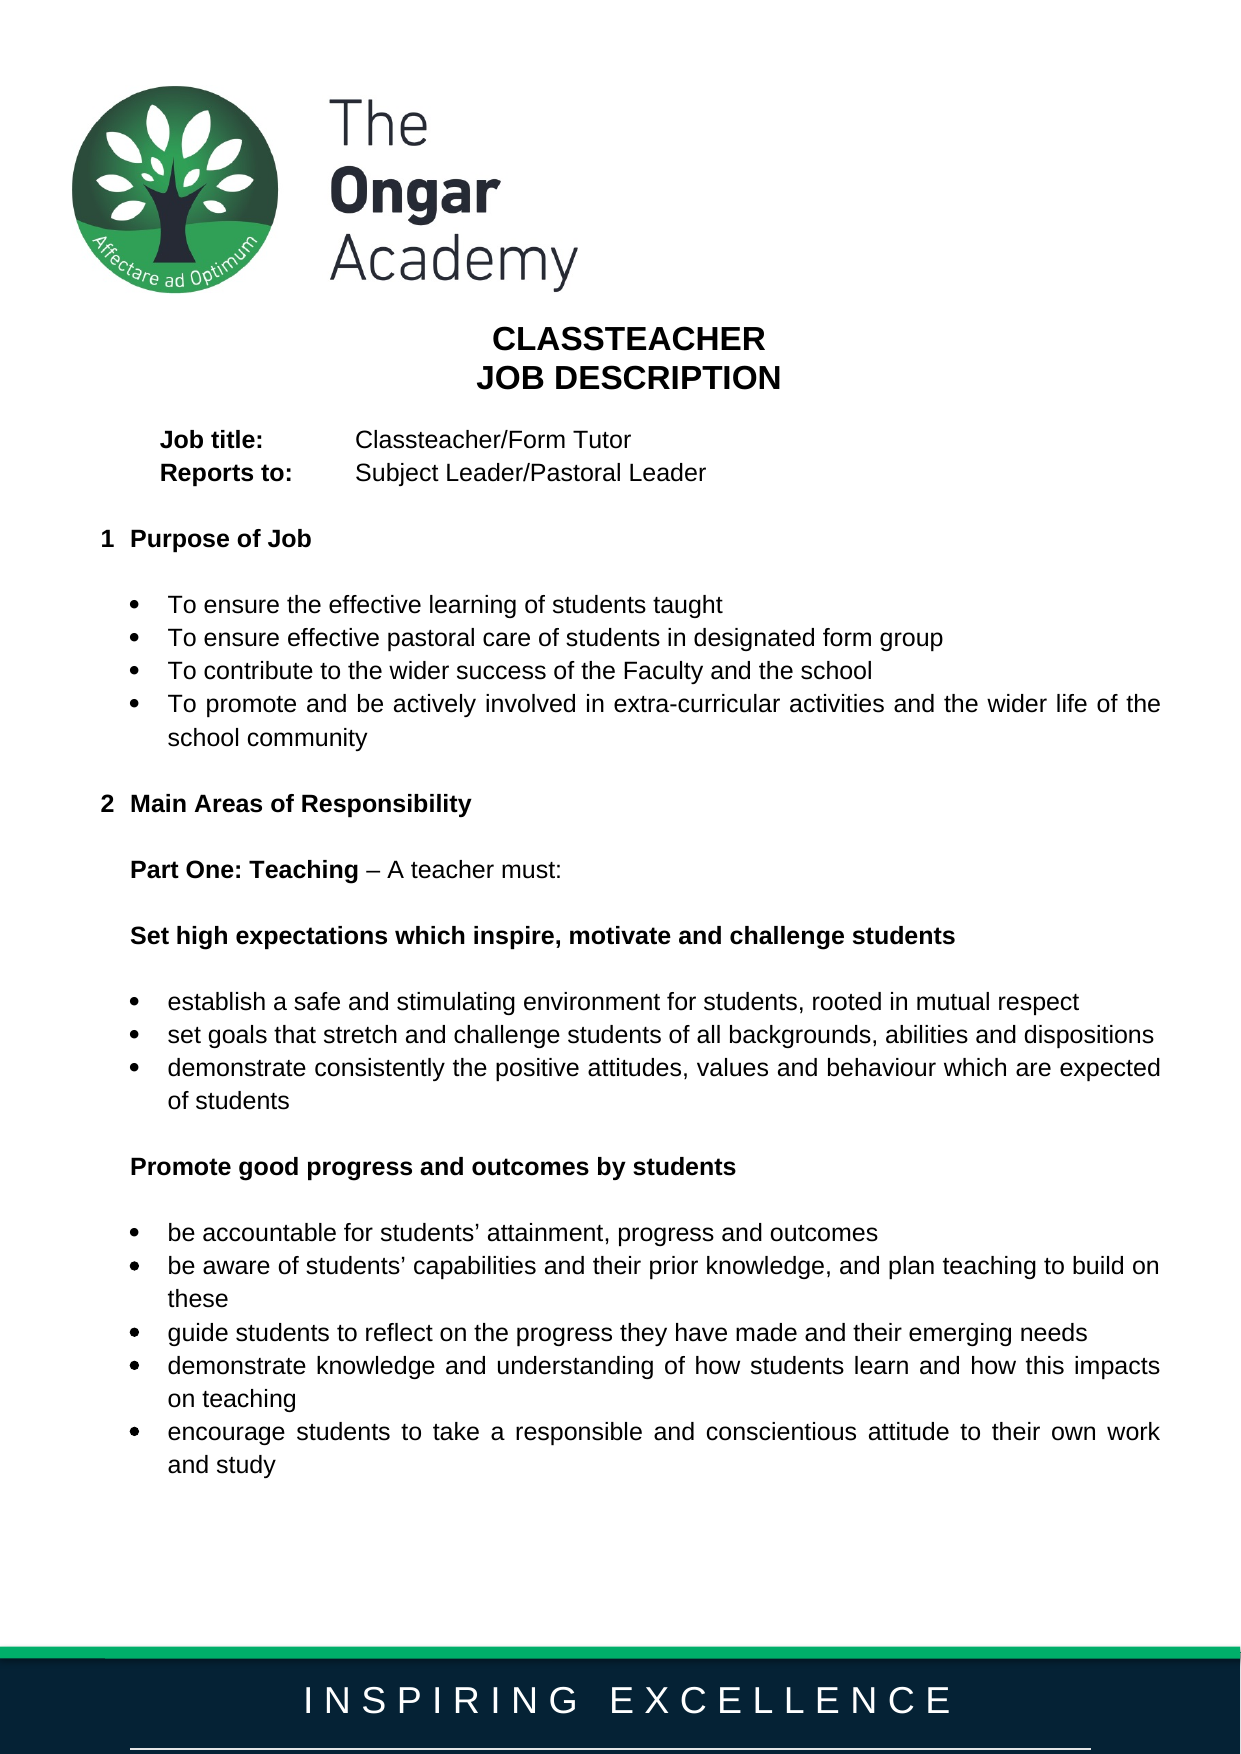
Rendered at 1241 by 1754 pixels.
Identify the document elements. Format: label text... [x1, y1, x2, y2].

text Promote good progress and outcomes by students [100, 1152, 1162, 1181]
list encourage students to take a responsible and conscientious attitude to their own work and study [130, 1417, 1162, 1479]
text Job title: Classteacher/Form Tutor [159, 425, 1162, 454]
list To ensure the effective learning of students taught [130, 590, 1162, 619]
text Set high expectations which inspire, motivate and challenge students [100, 921, 1162, 949]
picture [70, 85, 580, 295]
text Part One: Teaching – A teacher must: [100, 855, 1162, 883]
list To contribute to the wider success of the Faculty and the school [130, 656, 1162, 685]
text Reports to: Subject Leader/Pastoral Leader [159, 458, 1162, 487]
list set goals that stretch and challenge students of all backgrounds, abilities and dispositions [130, 1020, 1162, 1049]
list establish a safe and stimulating environment for students, rooted in mutual respect [130, 987, 1162, 1016]
list demonstrate consistently the positive attitudes, values and behaviour which are expected of students [130, 1053, 1162, 1115]
text CLASSTEACHER [130, 319, 1128, 358]
text 1 Purpose of Job [100, 524, 1162, 553]
list To promote and be actively involved in extra-curricular activities and the wider life of the school community [130, 689, 1162, 751]
list be aware of students’ capabilities and their prior knowledge, and plan teaching to build on these [130, 1251, 1162, 1313]
list guide students to reflect on the progress they have made and their emerging needs [130, 1317, 1162, 1346]
list demonstrate knowledge and understanding of how students learn and how this impacts on teaching [130, 1351, 1162, 1412]
list To ensure effective pastoral care of students in designated form group [130, 623, 1162, 652]
list be accountable for students’ attainment, progress and outcomes [130, 1218, 1162, 1247]
text 2 Main Areas of Responsibility [100, 789, 1162, 817]
text JOB DESCRIPTION [130, 358, 1128, 396]
